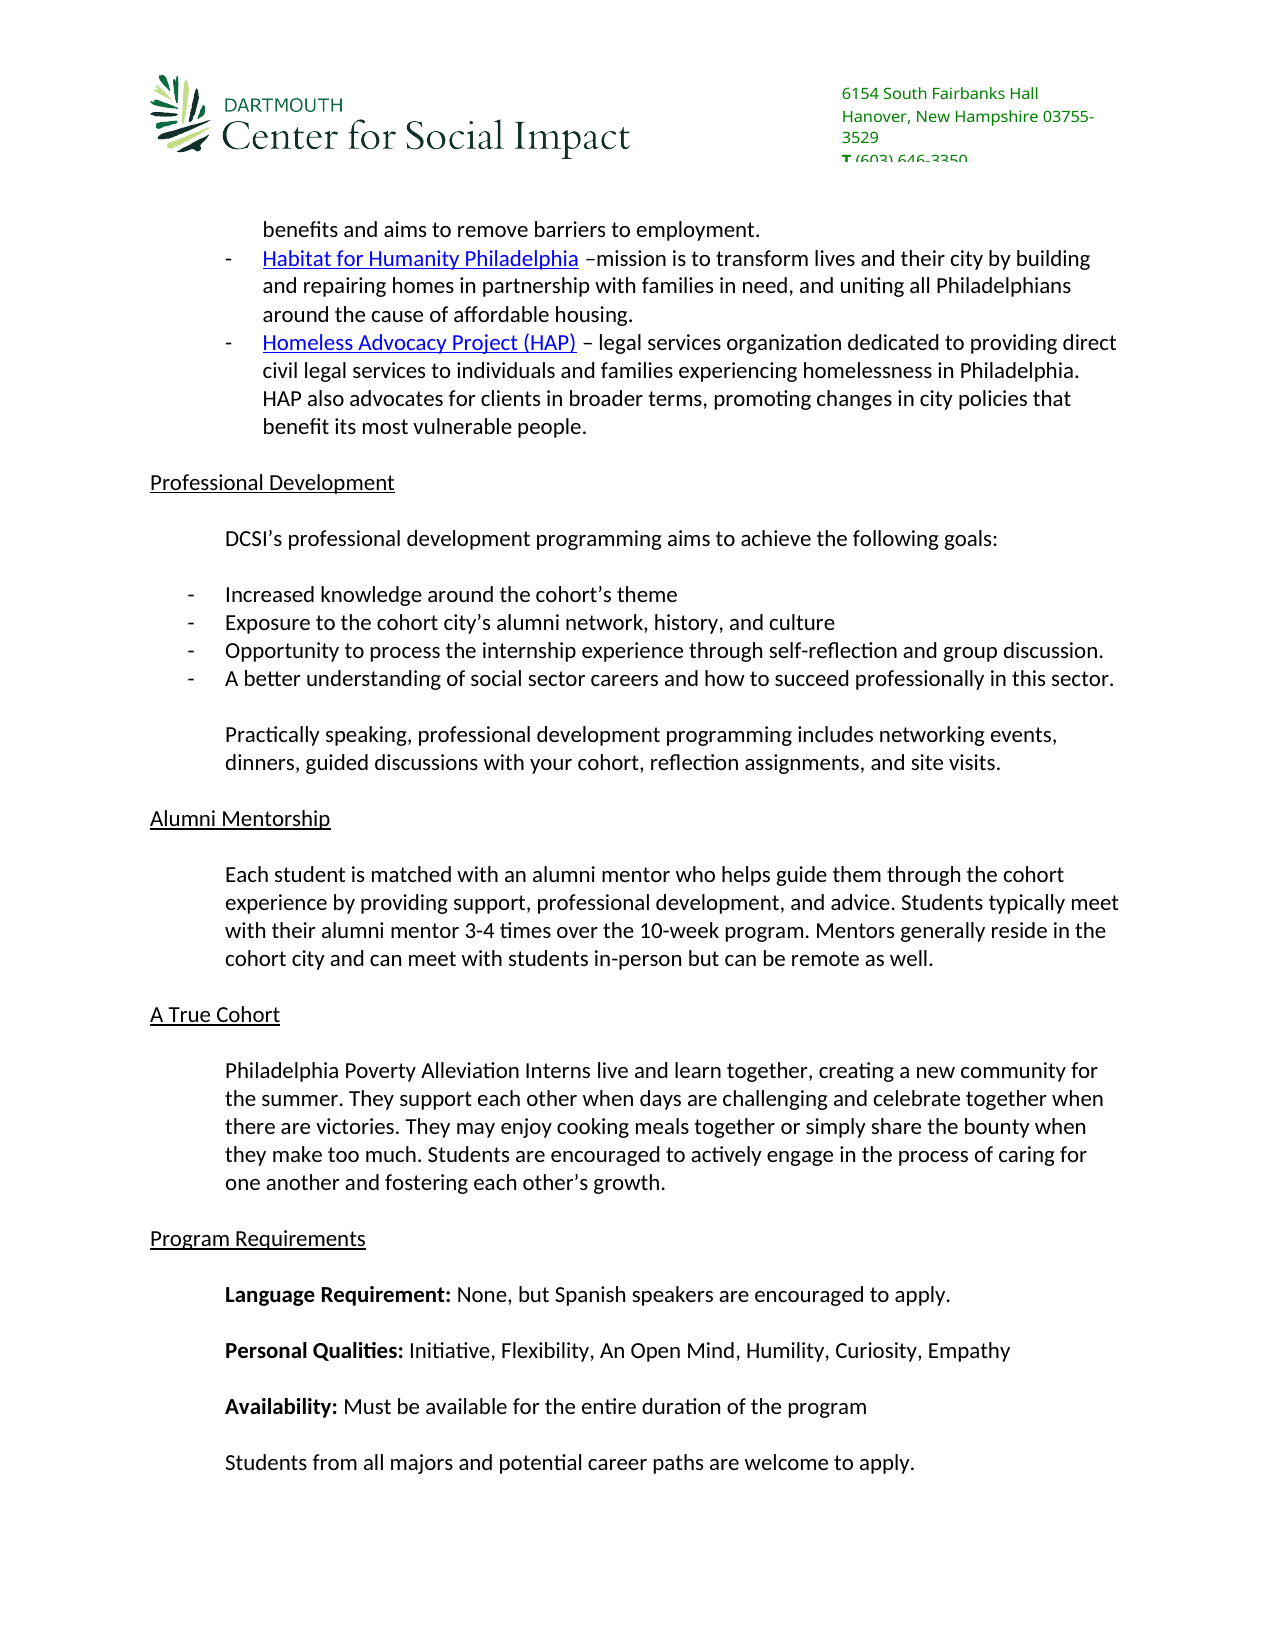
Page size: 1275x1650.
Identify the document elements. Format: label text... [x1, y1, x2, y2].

list Homeless Advocacy Project (HAP) – legal services organization dedicated to providing direct civil legal services to individuals and families experiencing homelessness in Philadelphia. HAP also advocates for clients in broader terms, promoting changes in city policies that benefit its most vulnerable people. [225, 328, 1125, 440]
text Alumni Mentorship [150, 804, 1125, 832]
text Professional Development [150, 468, 1125, 496]
list Exposure to the cohort city’s alumni network, history, and culture [187, 608, 1125, 636]
list A better understanding of social sector careers and how to succeed professionally in this sector. [187, 664, 1125, 692]
text Availability: Must be available for the entire duration of the program [150, 1392, 1125, 1421]
list Habitat for Humanity Philadelphia –mission is to transform lives and their city by building and repairing homes in partnership with families in need, and uniting all Philadelphians around the cause of affordable housing. [225, 244, 1125, 328]
text Language Requirement: None, but Spanish speakers are encouraged to apply. [150, 1280, 1125, 1308]
text Students from all majors and potential career paths are welcome to apply. [225, 1448, 1125, 1477]
list Increased knowledge around the cohort’s theme [187, 580, 1125, 608]
picture [150, 75, 630, 159]
text Personal Qualities: Initiative, Flexibility, An Open Mind, Humility, Curiosity, Empathy [150, 1336, 1125, 1364]
text DCSI’s professional development programming aims to achieve the following goals: [225, 524, 1125, 552]
text Practically speaking, professional development programming includes networking events, dinners, guided discussions with your cohort, reflection assignments, and site visits. [225, 720, 1125, 776]
text Philadelphia Poverty Alleviation Interns live and learn together, creating a new community for the summer. They support each other when days are challenging and celebrate together when there are victories. They may enjoy cooking meals together or simply share the bounty when they make too much. Students are encouraged to actively engage in the process of caring for one another and fostering each other’s growth. [225, 1056, 1125, 1196]
text A True Cohort [150, 1000, 1125, 1028]
list Opportunity to process the internship experience through self-reflection and group discussion. [187, 636, 1125, 664]
text Each student is matched with an alumni mentor who helps guide them through the cohort experience by providing support, professional development, and advice. Students typically meet with their alumni mentor 3-4 times over the 10-week program. Mentors generally reside in the cohort city and can meet with students in-person but can be remote as well. [225, 860, 1125, 972]
text Program Requirements [150, 1224, 1125, 1252]
list The Promise / United Way - vets and funds investments that expand access to existing public benefits and aims to remove barriers to employment. [225, 216, 1125, 244]
